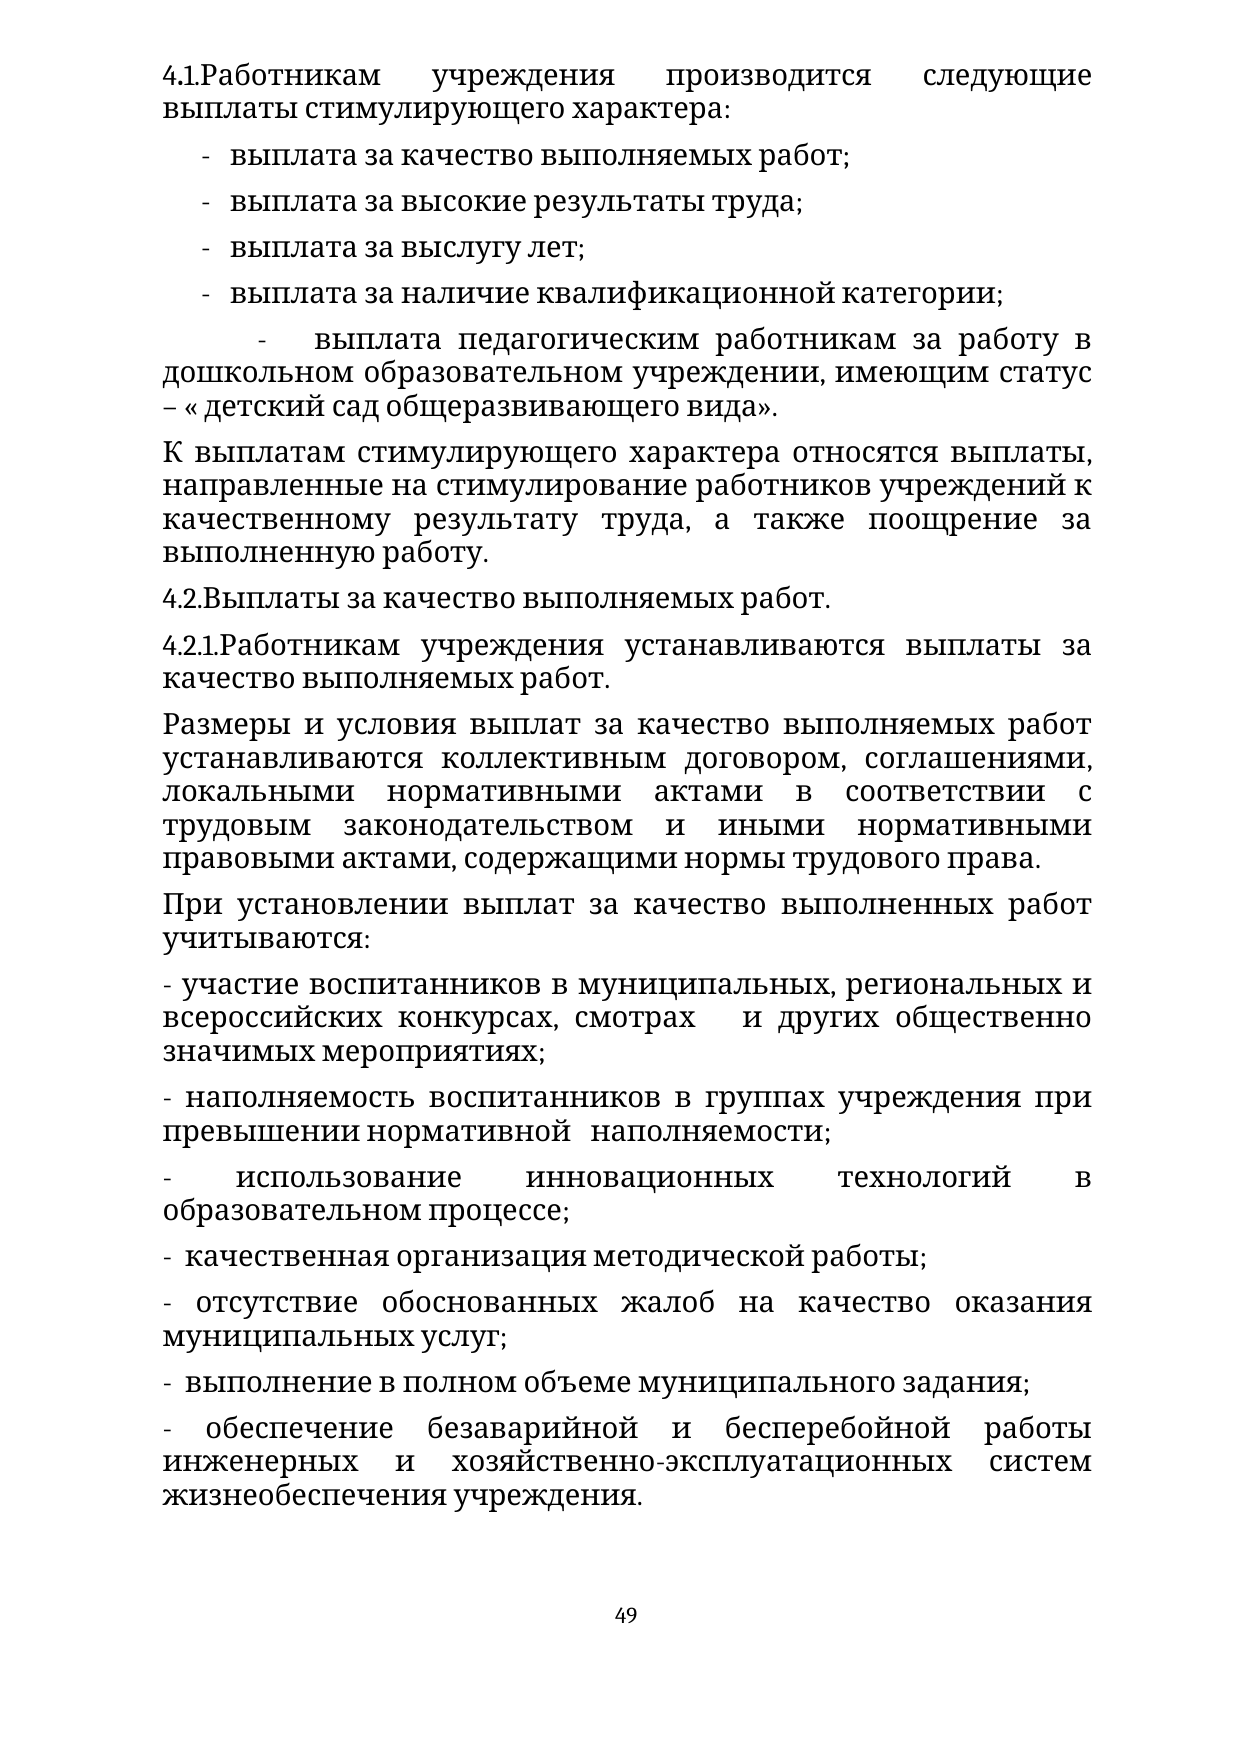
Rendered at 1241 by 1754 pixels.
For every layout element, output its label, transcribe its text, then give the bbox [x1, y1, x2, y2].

text - обеспечение безаварийной и бесперебойной работы инженерных и хозяйственно-эксплуатационных систем жизнеобеспечения учреждения. [162, 1412, 1093, 1513]
text - наполняемость воспитанников в группах учреждения при превышении нормативной наполняемости; [162, 1081, 1093, 1148]
text - выполнение в полном объеме муниципального задания; [162, 1366, 1093, 1399]
text 4.2.Выплаты за качество выполняемых работ. [162, 583, 1093, 616]
text - выплата за высокие результаты труда; [162, 185, 1093, 218]
text - выплата за наличие квалификационной категории; [162, 277, 1093, 310]
text - выплата за выслугу лет; [162, 231, 1093, 264]
text - использование инновационных технологий в образовательном процессе; [162, 1161, 1093, 1228]
text - выплата за качество выполняемых работ; [162, 139, 1093, 172]
text Размеры и условия выплат за качество выполняемых работ устанавливаются коллективным договором, соглашениями, локальными нормативными актами в соответствии с трудовым законодательством и иными нормативными правовыми актами, содержащими нормы трудового права. [162, 708, 1093, 876]
text К выплатам стимулирующего характера относятся выплаты, направленные на стимулирование работников учреждений к качественному результату труда, а также поощрение за выполненную работу. [162, 436, 1093, 570]
text - выплата педагогическим работникам за работу в дошкольном образовательном учреждении, имеющим статус – « детский сад общеразвивающего вида». [162, 323, 1093, 423]
text 4.2.1.Работникам учреждения устанавливаются выплаты за качество выполняемых работ. [162, 629, 1093, 696]
text - качественная организация методической работы; [162, 1240, 1093, 1274]
text - участие воспитанников в муниципальных, региональных и всероссийских конкурсах, смотрах и других общественно значимых мероприятиях; [162, 968, 1093, 1069]
text - отсутствие обоснованных жалоб на качество оказания муниципальных услуг; [162, 1286, 1093, 1353]
text При установлении выплат за качество выполненных работ учитываются: [162, 888, 1093, 956]
text 4.1.Работникам учреждения производится следующие выплаты стимулирующего характера: [162, 59, 1093, 126]
